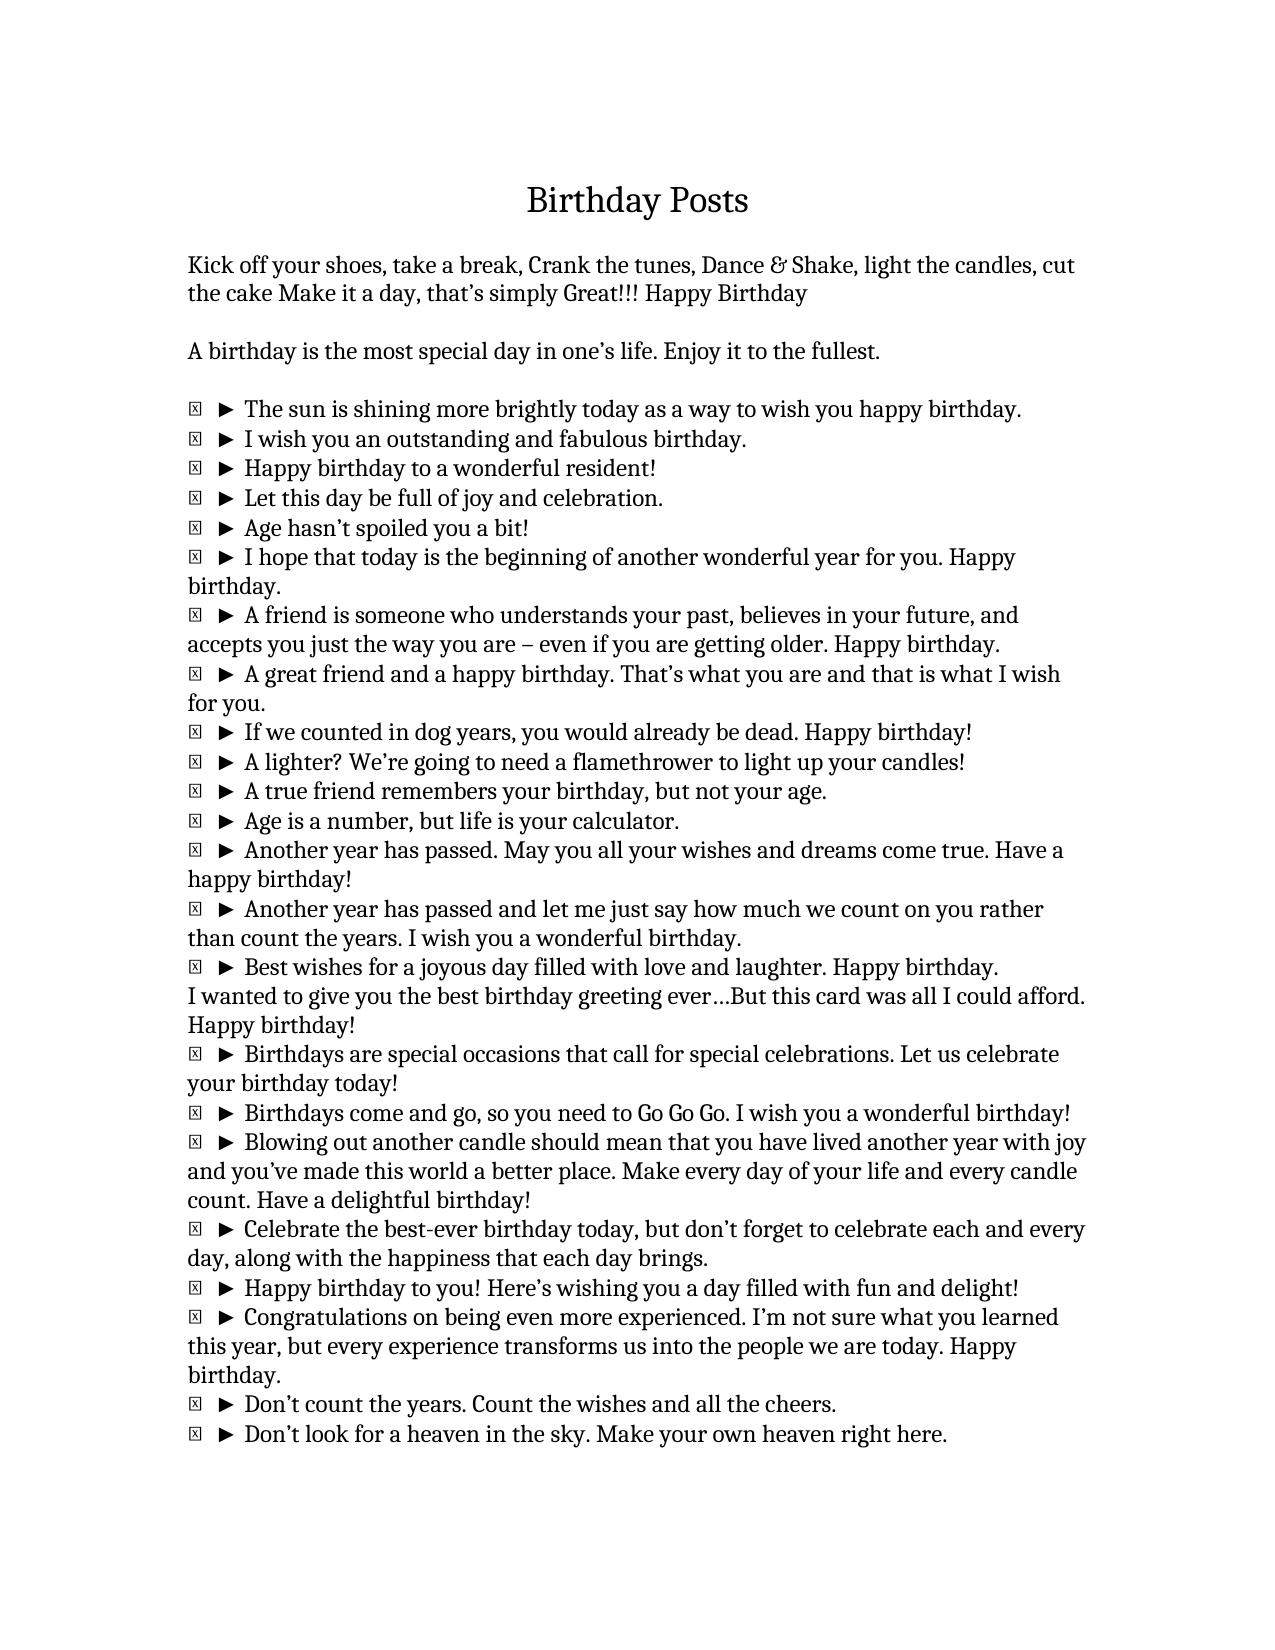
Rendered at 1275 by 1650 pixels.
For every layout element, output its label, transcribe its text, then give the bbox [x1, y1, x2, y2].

text  ► Happy birthday to a wonderful resident! [187, 453, 1087, 483]
text  ► I hope that today is the beginning of another wonderful year for you. Happy birthday. [187, 542, 1087, 601]
text  ► Age hasn’t spoiled you a bit! [187, 513, 1087, 542]
text  ► Don’t count the years. Count the wishes and all the cheers. [187, 1389, 1087, 1419]
text  ► I wish you an outstanding and fabulous birthday. [187, 424, 1087, 453]
text  ► Another year has passed. May you all your wishes and dreams come true. Have a happy birthday! [187, 836, 1087, 894]
text  ► The sun is shining more brightly today as a way to wish you happy birthday. [187, 394, 1087, 424]
text  ► Birthdays come and go, so you need to Go Go Go. I wish you a wonderful birthday! [187, 1098, 1087, 1127]
text  ► A true friend remembers your birthday, but not your age. [187, 776, 1087, 806]
text  ► Celebrate the best-ever birthday today, but don’t forget to celebrate each and every day, along with the happiness that each day brings. [187, 1214, 1087, 1273]
text Kick off your shoes, take a break, Crank the tunes, Dance & Shake, light the candles, cut the cake Make it a day, that’s simply Great!!! Happy Birthday [187, 251, 1087, 308]
text  ► Blowing out another candle should mean that you have lived another year with joy and you’ve made this world a better place. Make every day of your life and every candle count. Have a delightful birthday! [187, 1127, 1087, 1214]
text  ► Don’t look for a heaven in the sky. Make your own heaven right here. [187, 1419, 1087, 1448]
text  ► If we counted in dog years, you would already be dead. Happy birthday! [187, 717, 1087, 747]
text  ► Another year has passed and let me just say how much we count on you rather than count the years. I wish you a wonderful birthday. [187, 894, 1087, 952]
text  ► A friend is someone who understands your past, believes in your future, and accepts you just the way you are – even if you are getting older. Happy birthday. [187, 601, 1087, 659]
text  ► A great friend and a happy birthday. That’s what you are and that is what I wish for you. [187, 659, 1087, 717]
text  ► Best wishes for a joyous day filled with love and laughter. Happy birthday. [187, 952, 1087, 982]
text  ► Let this day be full of joy and celebration. [187, 483, 1087, 513]
text  ► Birthdays are special occasions that call for special celebrations. Let us celebrate your birthday today! [187, 1039, 1087, 1098]
text  ► A lighter? We’re going to need a flamethrower to light up your candles! [187, 747, 1087, 776]
text Birthday Posts [187, 179, 1087, 222]
text I wanted to give you the best birthday greeting ever…But this card was all I could afford. Happy birthday! [187, 982, 1087, 1039]
text  ► Happy birthday to you! Here’s wishing you a day filled with fun and delight! [187, 1273, 1087, 1302]
text  ► Age is a number, but life is your calculator. [187, 806, 1087, 836]
text A birthday is the most special day in one’s life. Enjoy it to the fullest. [187, 337, 1087, 366]
text  ► Congratulations on being even more experienced. I’m not sure what you learned this year, but every experience transforms us into the people we are today. Happy birthday. [187, 1302, 1087, 1389]
